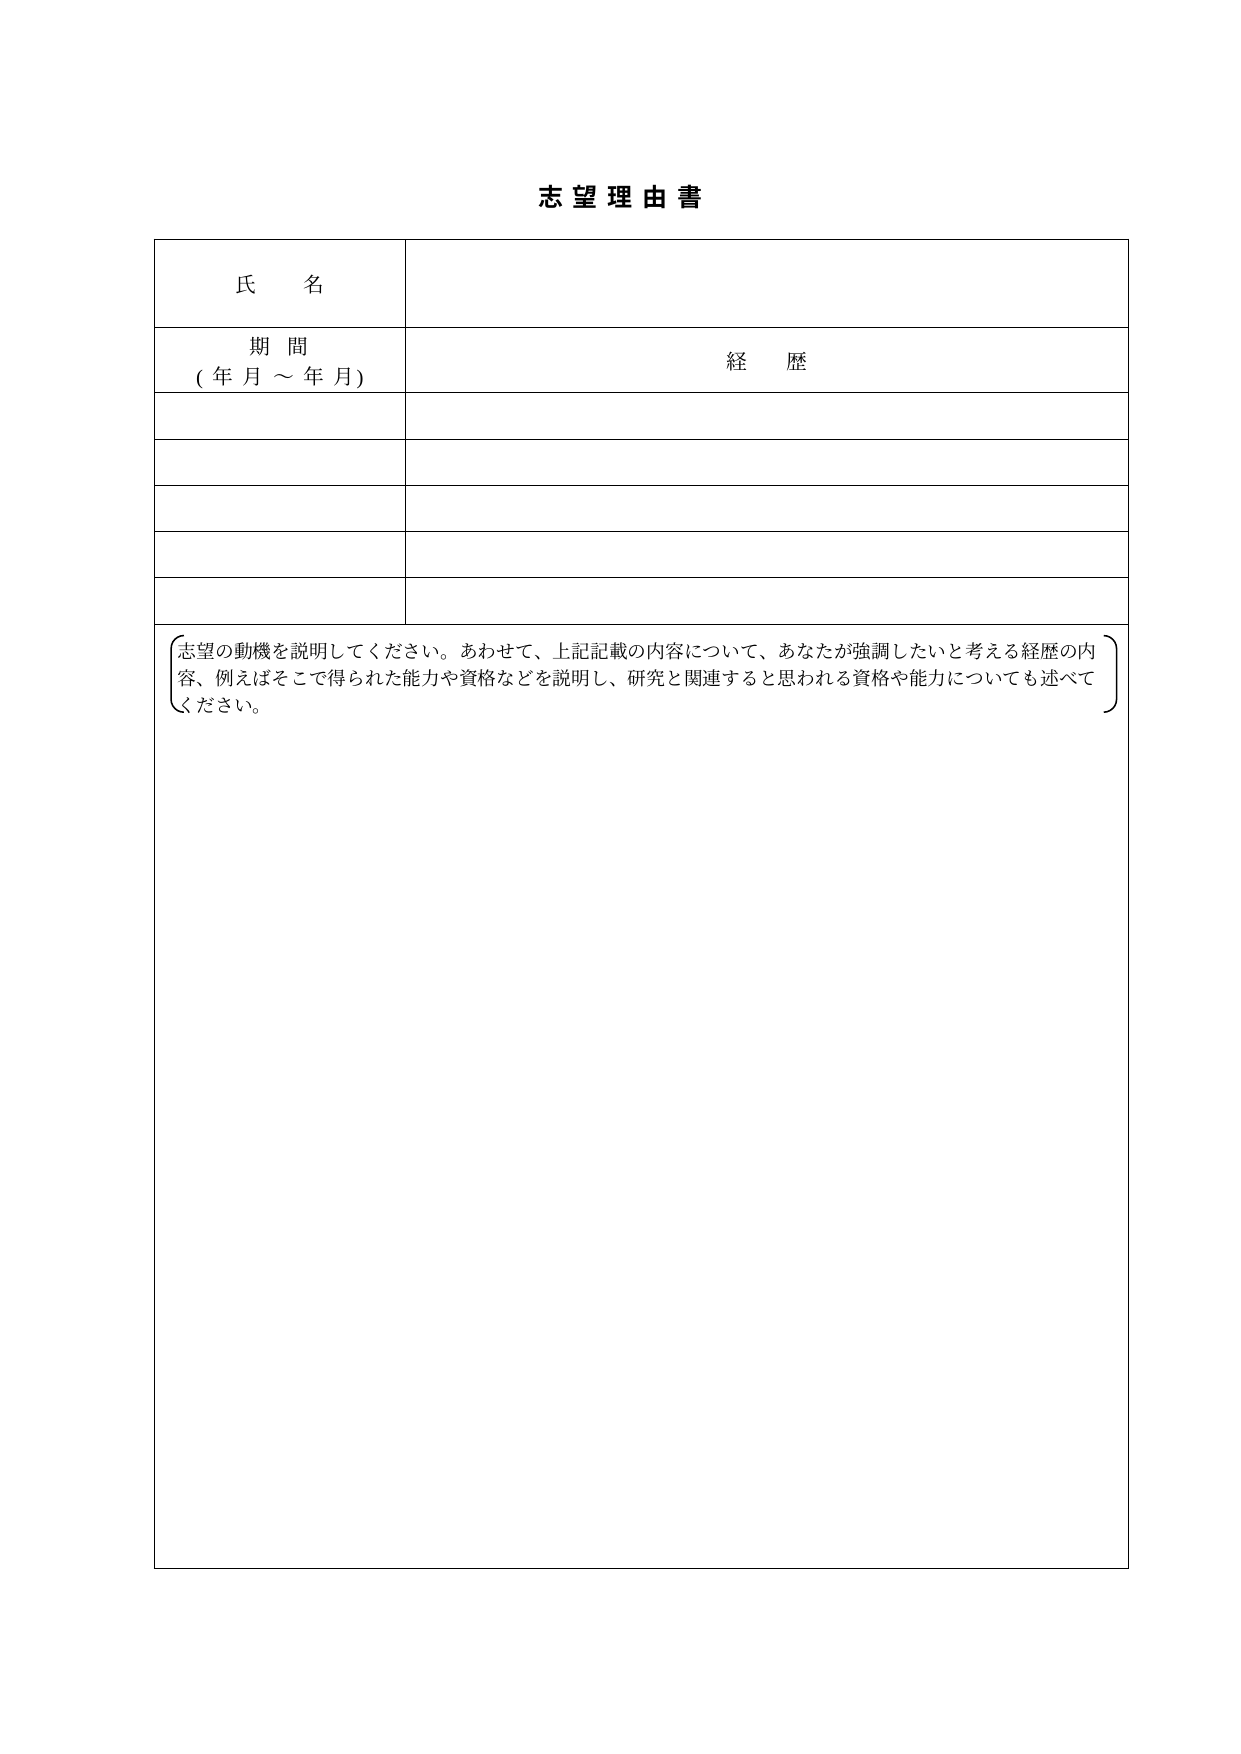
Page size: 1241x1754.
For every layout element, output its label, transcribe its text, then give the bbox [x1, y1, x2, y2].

table_cell [406, 532, 1128, 577]
table_header 氏 名 [155, 240, 405, 327]
table_cell [406, 440, 1128, 485]
table_cell [155, 393, 405, 438]
text 志 望 理 由 書 [148, 177, 1092, 213]
table_header [406, 240, 1128, 327]
table_cell [406, 578, 1128, 623]
table_cell 経 歴 [406, 328, 1128, 392]
table_cell [406, 486, 1128, 531]
table_cell 志望の動機を説明してください。あわせて、上記記載の内容について、あなたが強調したいと考える経歴の内容、例えばそこで得られた能力や資格などを説明し、研究と関連すると思われる資格や能力についても述べてください。 [155, 625, 1128, 1568]
table_cell [155, 486, 405, 531]
table_cell [155, 578, 405, 623]
table_cell [155, 532, 405, 577]
table_cell [155, 440, 405, 485]
table_cell 期 間 ( 年 月 ～ 年 月) [155, 328, 405, 392]
table_cell [406, 393, 1128, 438]
